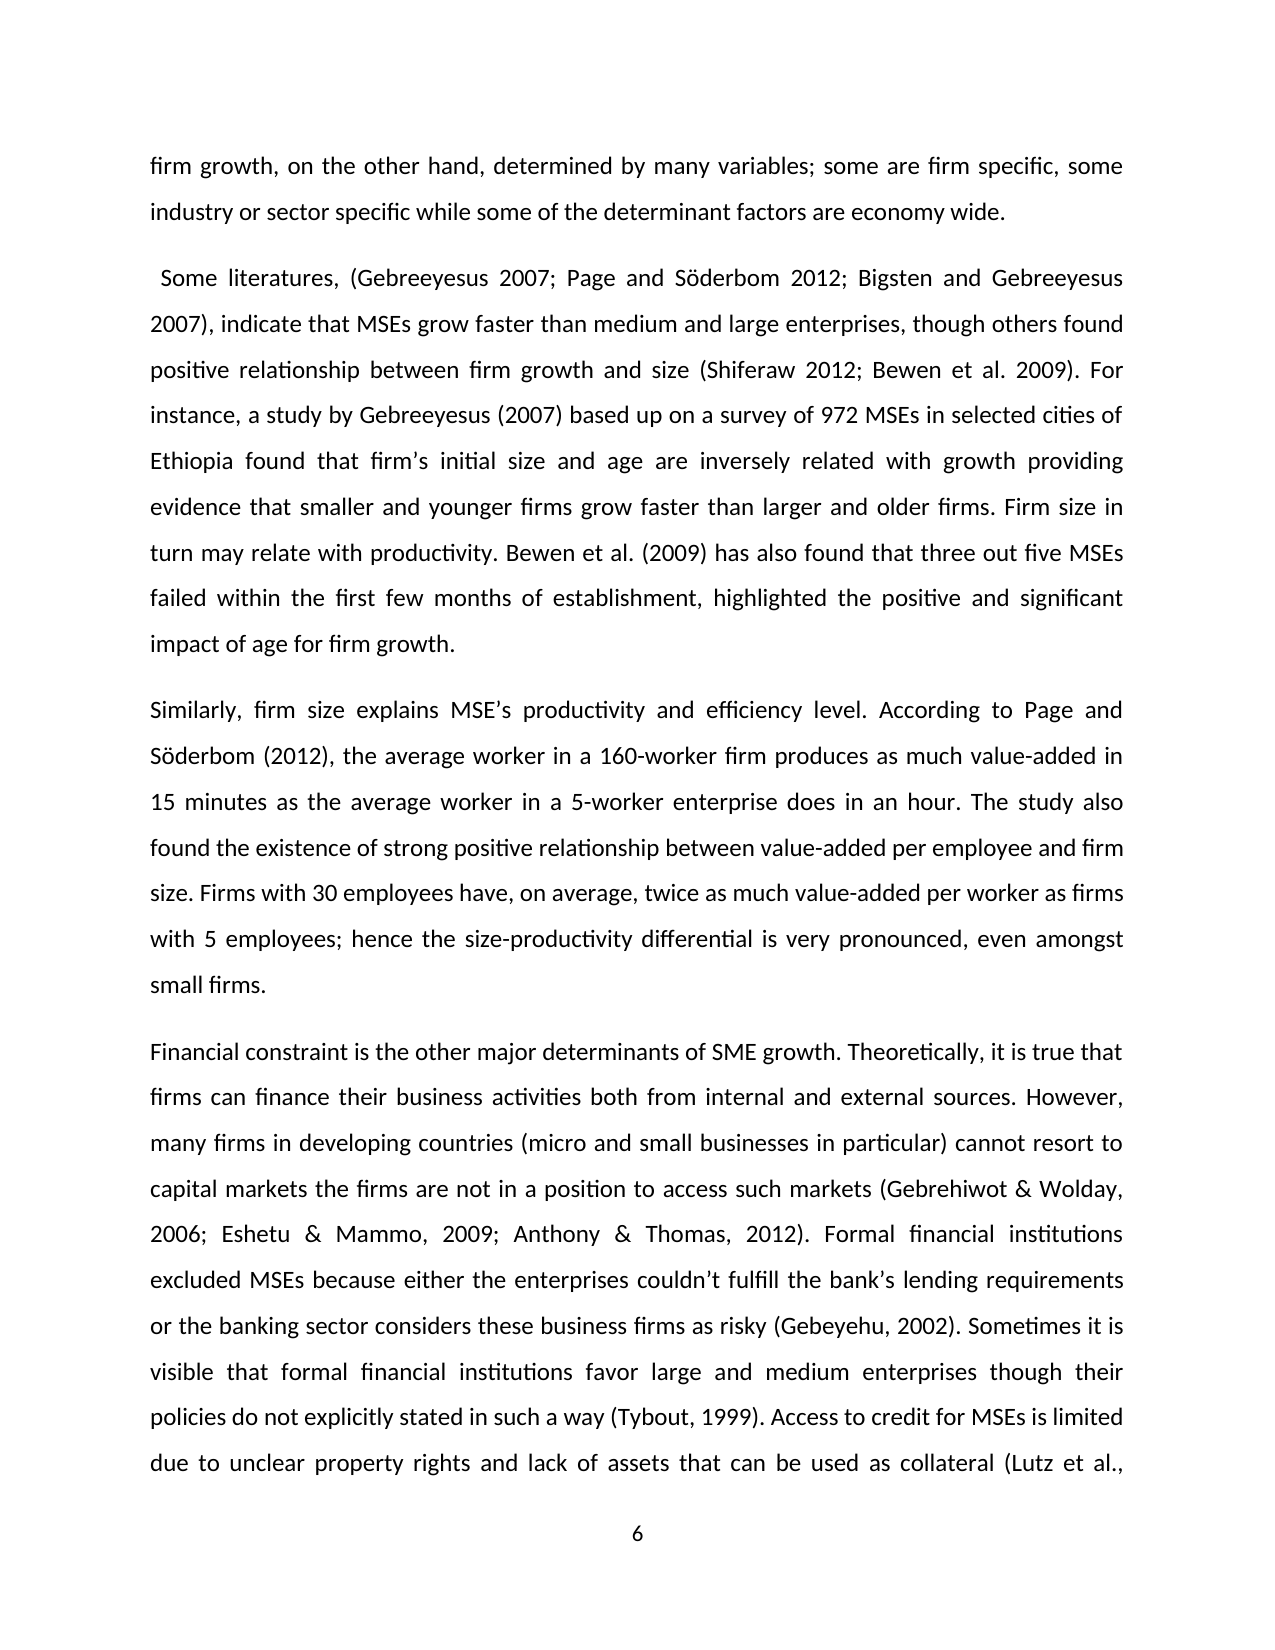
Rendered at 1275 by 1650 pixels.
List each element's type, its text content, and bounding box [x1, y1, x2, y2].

text Some literatures, (Gebreeyesus 2007; Page and Söderbom 2012; Bigsten and Gebreeyesus 2007), indicate that MSEs grow faster than medium and large enterprises, though others found positive relationship between firm growth and size (Shiferaw 2012; Bewen et al. 2009). For instance, a study by Gebreeyesus (2007) based up on a survey of 972 MSEs in selected cities of Ethiopia found that firm’s initial size and age are inversely related with growth providing evidence that smaller and younger firms grow faster than larger and older firms. Firm size in turn may relate with productivity. Bewen et al. (2009) has also found that three out five MSEs failed within the first few months of establishment, highlighted the positive and significant impact of age for firm growth. [150, 262, 1125, 659]
text Similarly, firm size explains MSE’s productivity and efficiency level. According to Page and Söderbom (2012), the average worker in a 160-worker firm produces as much value-added in 15 minutes as the average worker in a 5-worker enterprise does in an hour. The study also found the existence of strong positive relationship between value-added per employee and firm size. Firms with 30 employees have, on average, twice as much value-added per worker as firms with 5 employees; hence the size-productivity differential is very pronounced, even amongst small firms. [150, 695, 1125, 999]
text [150, 1036, 1125, 1478]
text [150, 150, 1125, 226]
